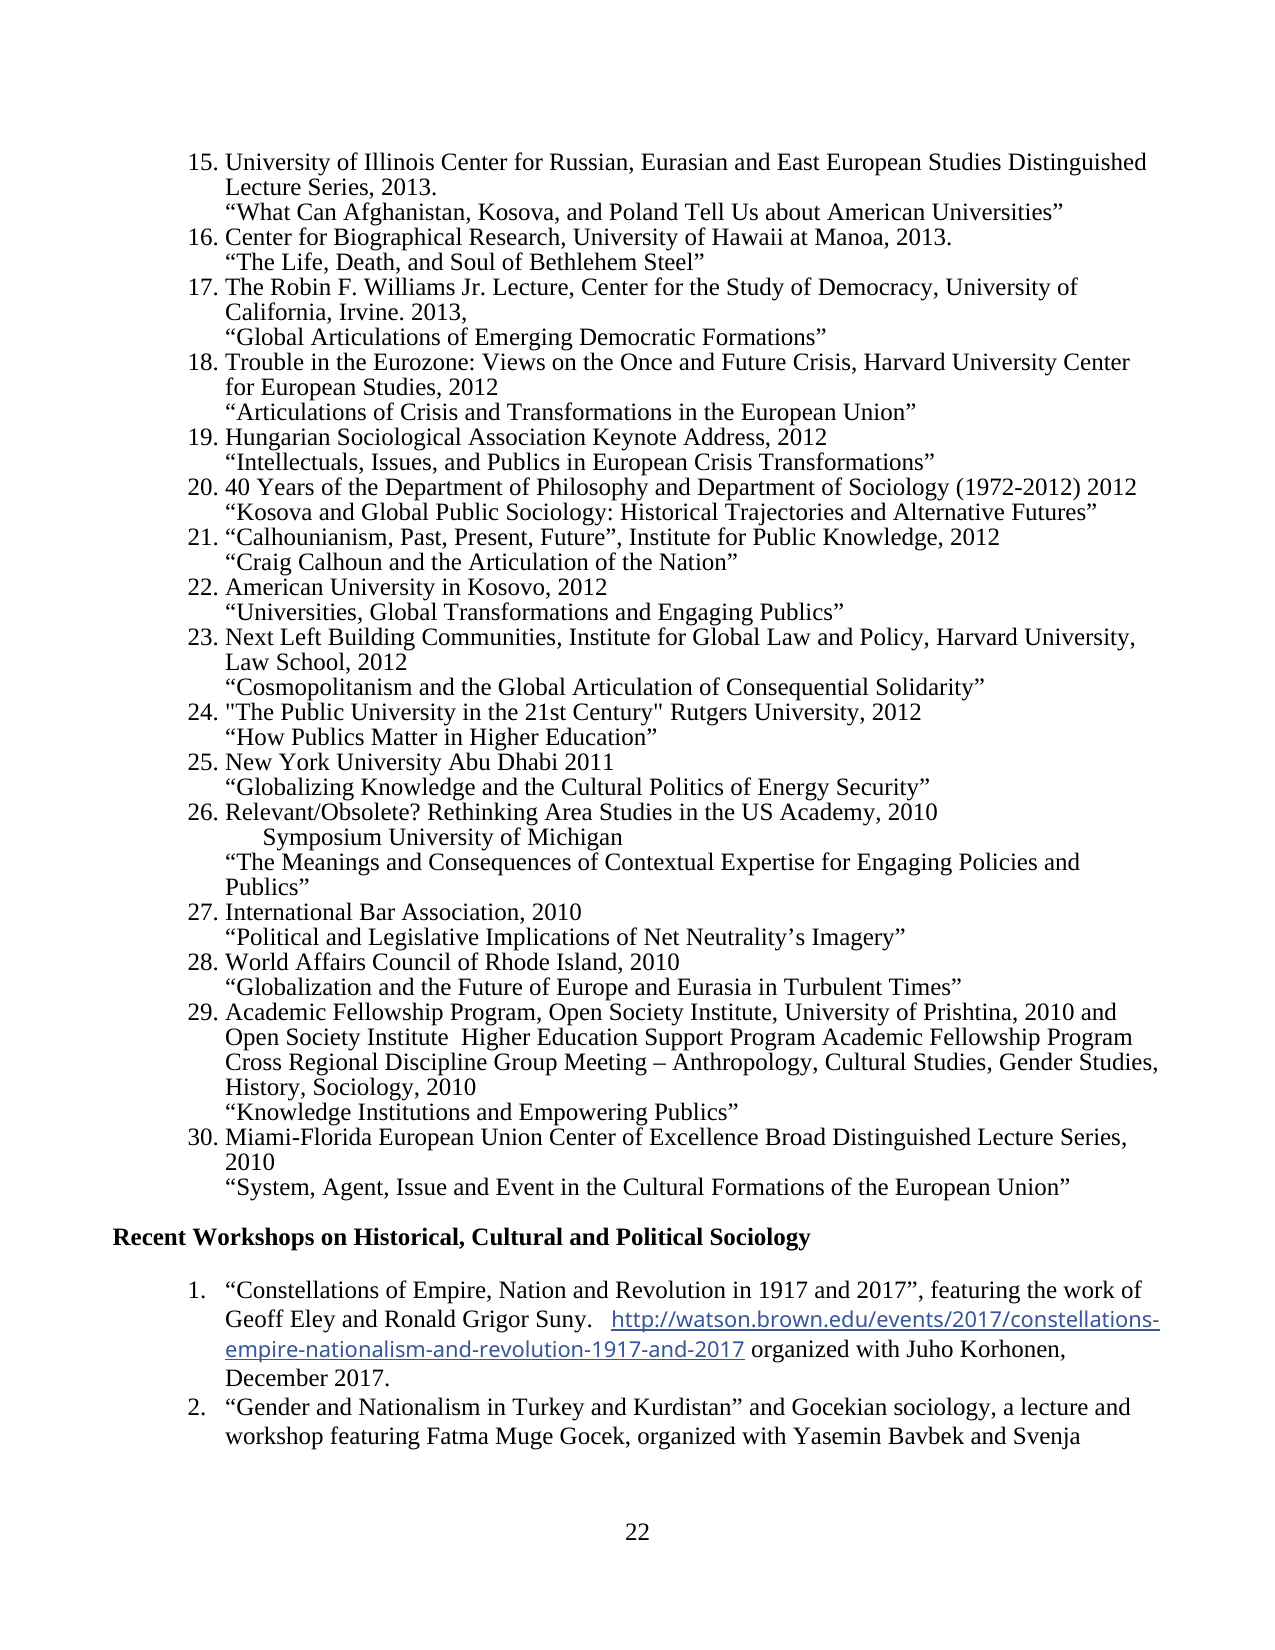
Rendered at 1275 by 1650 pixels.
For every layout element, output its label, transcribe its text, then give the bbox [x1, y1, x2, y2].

list "The Public University in the 21st Century" Rutgers University, 2012 [187, 700, 1162, 725]
list New York University Abu Dhabi 2011 [187, 750, 1162, 775]
list “Constellations of Empire, Nation and Revolution in 1917 and 2017”, featuring the work of Geoff Eley and Ronald Grigor Suny. http://watson.brown.edu/events/2017/constellations-empire-nationalism-and-revolution-1917-and-2017 organized with Juho Korhonen, December 2017. [187, 1275, 1162, 1392]
text “Universities, Global Transformations and Engaging Publics” [225, 600, 1162, 625]
list Academic Fellowship Program, Open Society Institute, University of Prishtina, 2010 and Open Society Institute Higher Education Support Program Academic Fellowship Program Cross Regional Discipline Group Meeting – Anthropology, Cultural Studies, Gender Studies, History, Sociology, 2010 [187, 1000, 1162, 1100]
text “Political and Legislative Implications of Net Neutrality’s Imagery” [225, 925, 1162, 950]
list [187, 1392, 1162, 1449]
list International Bar Association, 2010 [187, 900, 1162, 925]
list Hungarian Sociological Association Keynote Address, 2012 [187, 425, 1162, 450]
text “Globalizing Knowledge and the Cultural Politics of Energy Security” [225, 775, 1162, 800]
list World Affairs Council of Rhode Island, 2010 [187, 950, 1162, 975]
list Center for Biographical Research, University of Hawaii at Manoa, 2013. [187, 225, 1162, 250]
list 40 Years of the Department of Philosophy and Department of Sociology (1972-2012) 2012 [187, 475, 1162, 500]
list Next Left Building Communities, Institute for Global Law and Policy, Harvard University, Law School, 2012 [187, 625, 1162, 675]
list “System, Agent, Issue and Event in the Cultural Formations of the European Union” [225, 1175, 1162, 1200]
text “Intellectuals, Issues, and Publics in European Crisis Transformations” [225, 450, 1162, 475]
list Miami-Florida European Union Center of Excellence Broad Distinguished Lecture Series, 2010 [187, 1125, 1162, 1175]
text “Craig Calhoun and the Articulation of the Nation” [225, 550, 1162, 575]
list Trouble in the Eurozone: Views on the Once and Future Crisis, Harvard University Center for European Studies, 2012 [187, 350, 1162, 400]
text “How Publics Matter in Higher Education” [225, 725, 1162, 750]
text Recent Workshops on Historical, Cultural and Political Sociology [112, 1225, 1162, 1250]
text “Articulations of Crisis and Transformations in the European Union” [225, 400, 1162, 425]
text “The Meanings and Consequences of Contextual Expertise for Engaging Policies and Publics” [225, 850, 1162, 900]
text “Kosova and Global Public Sociology: Historical Trajectories and Alternative Futures” [225, 500, 1162, 525]
list “Globalization and the Future of Europe and Eurasia in Turbulent Times” [225, 975, 1162, 1000]
list University of Illinois Center for Russian, Eurasian and East European Studies Distinguished Lecture Series, 2013. [187, 150, 1162, 200]
text “Cosmopolitanism and the Global Articulation of Consequential Solidarity” [225, 675, 1162, 700]
list “Calhounianism, Past, Present, Future”, Institute for Public Knowledge, 2012 [187, 525, 1162, 550]
list “Knowledge Institutions and Empowering Publics” [225, 1100, 1162, 1125]
list “The Life, Death, and Soul of Bethlehem Steel” [225, 250, 1162, 275]
text “What Can Afghanistan, Kosova, and Poland Tell Us about American Universities” [225, 200, 1162, 225]
text Symposium University of Michigan [225, 825, 1162, 850]
list American University in Kosovo, 2012 [187, 575, 1162, 600]
text “Global Articulations of Emerging Democratic Formations” [225, 325, 1162, 350]
list Relevant/Obsolete? Rethinking Area Studies in the US Academy, 2010 [187, 800, 1162, 825]
list The Robin F. Williams Jr. Lecture, Center for the Study of Democracy, University of California, Irvine. 2013, [187, 275, 1162, 325]
